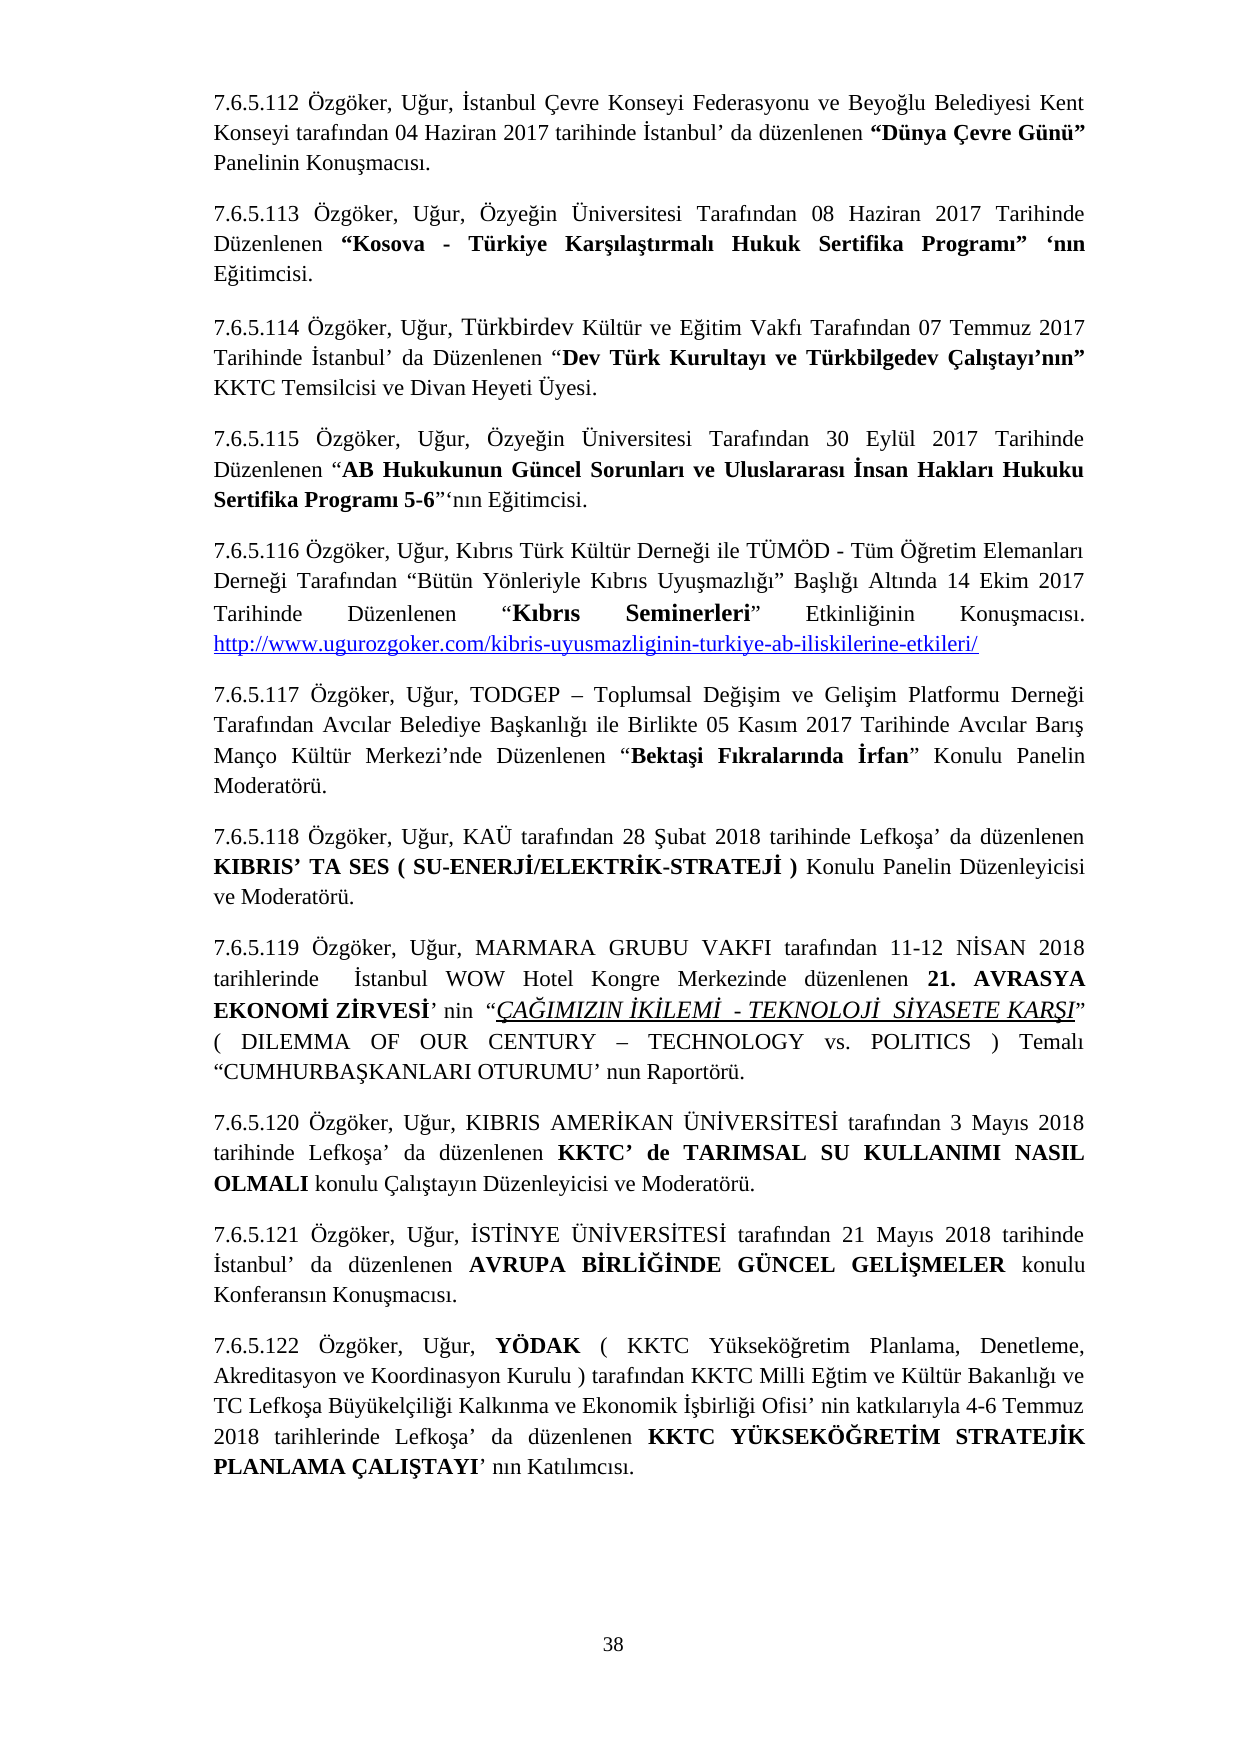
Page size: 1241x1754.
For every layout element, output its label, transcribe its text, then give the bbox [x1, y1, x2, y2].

text 7.6.5.118 Özgöker, Uğur, KAÜ tarafından 28 Şubat 2018 tarihinde Lefkoşa’ da düzenlenen KIBRIS’ TA SES ( SU-ENERJİ/ELEKTRİK-STRATEJİ ) Konulu Panelin Düzenleyicisi ve Moderatörü. [213, 823, 1085, 910]
text 7.6.5.114 Özgöker, Uğur, Türkbirdev Kültür ve Eğitim Vakfı Tarafından 07 Temmuz 2017 Tarihinde İstanbul’ da Düzenlenen “Dev Türk Kurultayı ve Türkbilgedev Çalıştayı’nın” KKTC Temsilcisi ve Divan Heyeti Üyesi. [213, 312, 1085, 401]
text 7.6.5.115 Özgöker, Uğur, Özyeğin Üniversitesi Tarafından 30 Eylül 2017 Tarihinde Düzenlenen “AB Hukukunun Güncel Sorunları ve Uluslararası İnsan Hakları Hukuku Sertifika Programı 5-6”‘nın Eğitimcisi. [213, 425, 1085, 512]
text 7.6.5.117 Özgöker, Uğur, TODGEP – Toplumsal Değişim ve Gelişim Platformu Derneği Tarafından Avcılar Belediye Başkanlığı ile Birlikte 05 Kasım 2017 Tarihinde Avcılar Barış Manço Kültür Merkezi’nde Düzenlenen “Bektaşi Fıkralarında İrfan” Konulu Panelin Moderatörü. [213, 681, 1085, 798]
text 7.6.5.119 Özgöker, Uğur, MARMARA GRUBU VAKFI tarafından 11-12 NİSAN 2018 tarihlerinde İstanbul WOW Hotel Kongre Merkezinde düzenlenen 21. AVRASYA EKONOMİ ZİRVESİ’ nin “ÇAĞIMIZIN İKİLEMİ - TEKNOLOJİ SİYASETE KARŞI” ( DILEMMA OF OUR CENTURY – TECHNOLOGY vs. POLITICS ) Temalı “CUMHURBAŞKANLARI OTURUMU’ nun Raportörü. [213, 934, 1085, 1084]
text 7.6.5.121 Özgöker, Uğur, İSTİNYE ÜNİVERSİTESİ tarafından 21 Mayıs 2018 tarihinde İstanbul’ da düzenlenen AVRUPA BİRLİĞİNDE GÜNCEL GELİŞMELER konulu Konferansın Konuşmacısı. [213, 1221, 1085, 1307]
text 7.6.5.122 Özgöker, Uğur, YÖDAK ( KKTC Yükseköğretim Planlama, Denetleme, Akreditasyon ve Koordinasyon Kurulu ) tarafından KKTC Milli Eğtim ve Kültür Bakanlığı ve TC Lefkoşa Büyükelçiliği Kalkınma ve Ekonomik İşbirliği Ofisi’ nin katkılarıyla 4-6 Temmuz 2018 tarihlerinde Lefkoşa’ da düzenlenen KKTC YÜKSEKÖĞRETİM STRATEJİK PLANLAMA ÇALIŞTAYI’ nın Katılımcısı. [213, 1332, 1085, 1479]
text 7.6.5.112 Özgöker, Uğur, İstanbul Çevre Konseyi Federasyonu ve Beyoğlu Belediyesi Kent Konseyi tarafından 04 Haziran 2017 tarihinde İstanbul’ da düzenlenen “Dünya Çevre Günü” Panelinin Konuşmacısı. [213, 89, 1085, 175]
text 7.6.5.116 Özgöker, Uğur, Kıbrıs Türk Kültür Derneği ile TÜMÖD - Tüm Öğretim Elemanları Derneği Tarafından “Bütün Yönleriyle Kıbrıs Uyuşmazlığı” Başlığı Altında 14 Ekim 2017 Tarihinde Düzenlenen “Kıbrıs Seminerleri” Etkinliğinin Konuşmacısı. http://www.ugurozgoker.com/kibris-uyusmazliginin-turkiye-ab-iliskilerine-etkileri/ [213, 537, 1085, 657]
text 7.6.5.120 Özgöker, Uğur, KIBRIS AMERİKAN ÜNİVERSİTESİ tarafından 3 Mayıs 2018 tarihinde Lefkoşa’ da düzenlenen KKTC’ de TARIMSAL SU KULLANIMI NASIL OLMALI konulu Çalıştayın Düzenleyicisi ve Moderatörü. [213, 1109, 1085, 1196]
text 7.6.5.113 Özgöker, Uğur, Özyeğin Üniversitesi Tarafından 08 Haziran 2017 Tarihinde Düzenlenen “Kosova - Türkiye Karşılaştırmalı Hukuk Sertifika Programı” ‘nın Eğitimcisi. [213, 200, 1085, 287]
